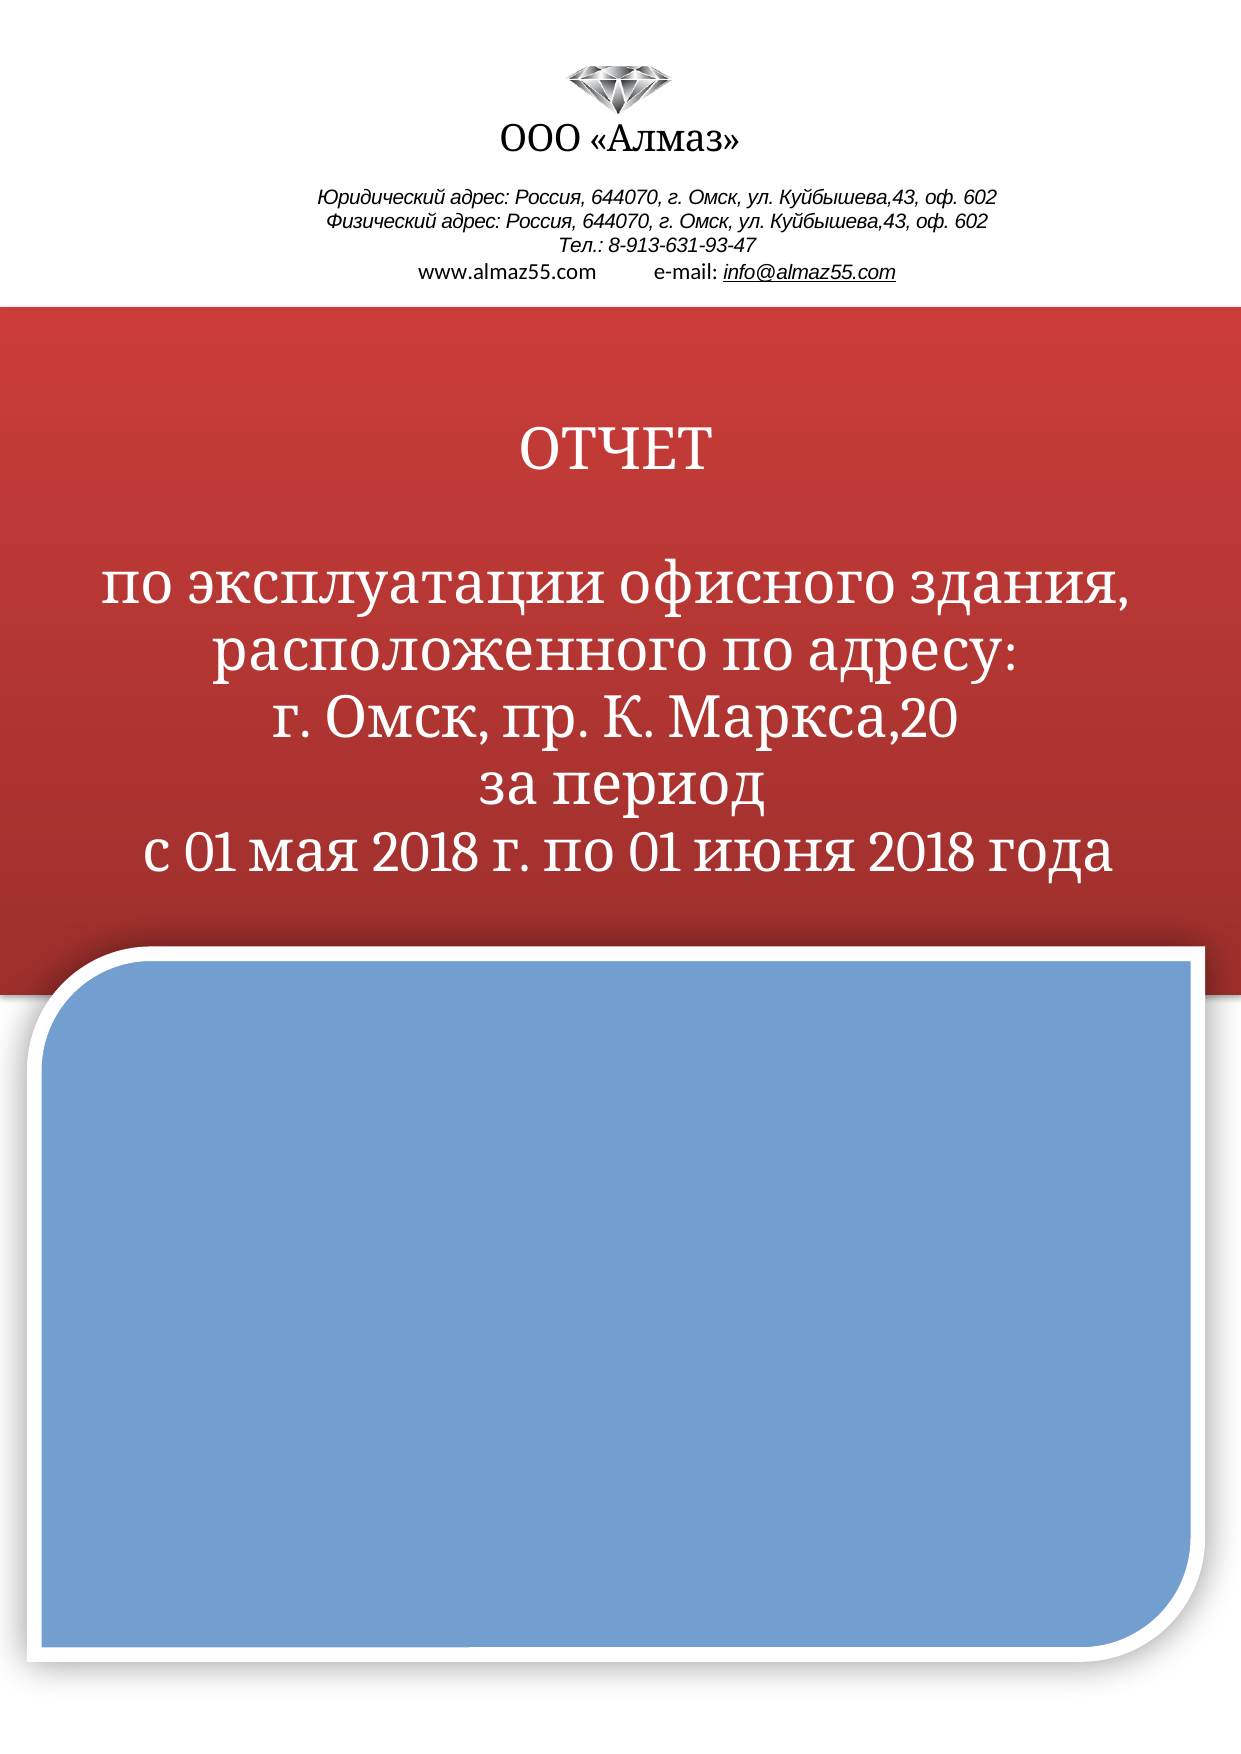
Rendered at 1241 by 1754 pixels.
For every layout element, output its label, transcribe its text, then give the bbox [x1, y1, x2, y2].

text ООО «Алмаз» [89, 118, 1152, 161]
text Тел.: 8-913-631-93-47 [89, 233, 1226, 257]
text Юридический адрес: Россия, 644070, г. Омск, ул. Куйбышева,43, оф. 602 [89, 185, 1226, 209]
text Физический адрес: Россия, 644070, г. Омск, ул. Куйбышева,43, оф. 602 [89, 209, 1226, 233]
text www.almaz55.com e-mail: info@almaz55.com [89, 257, 1226, 285]
picture [561, 60, 675, 118]
